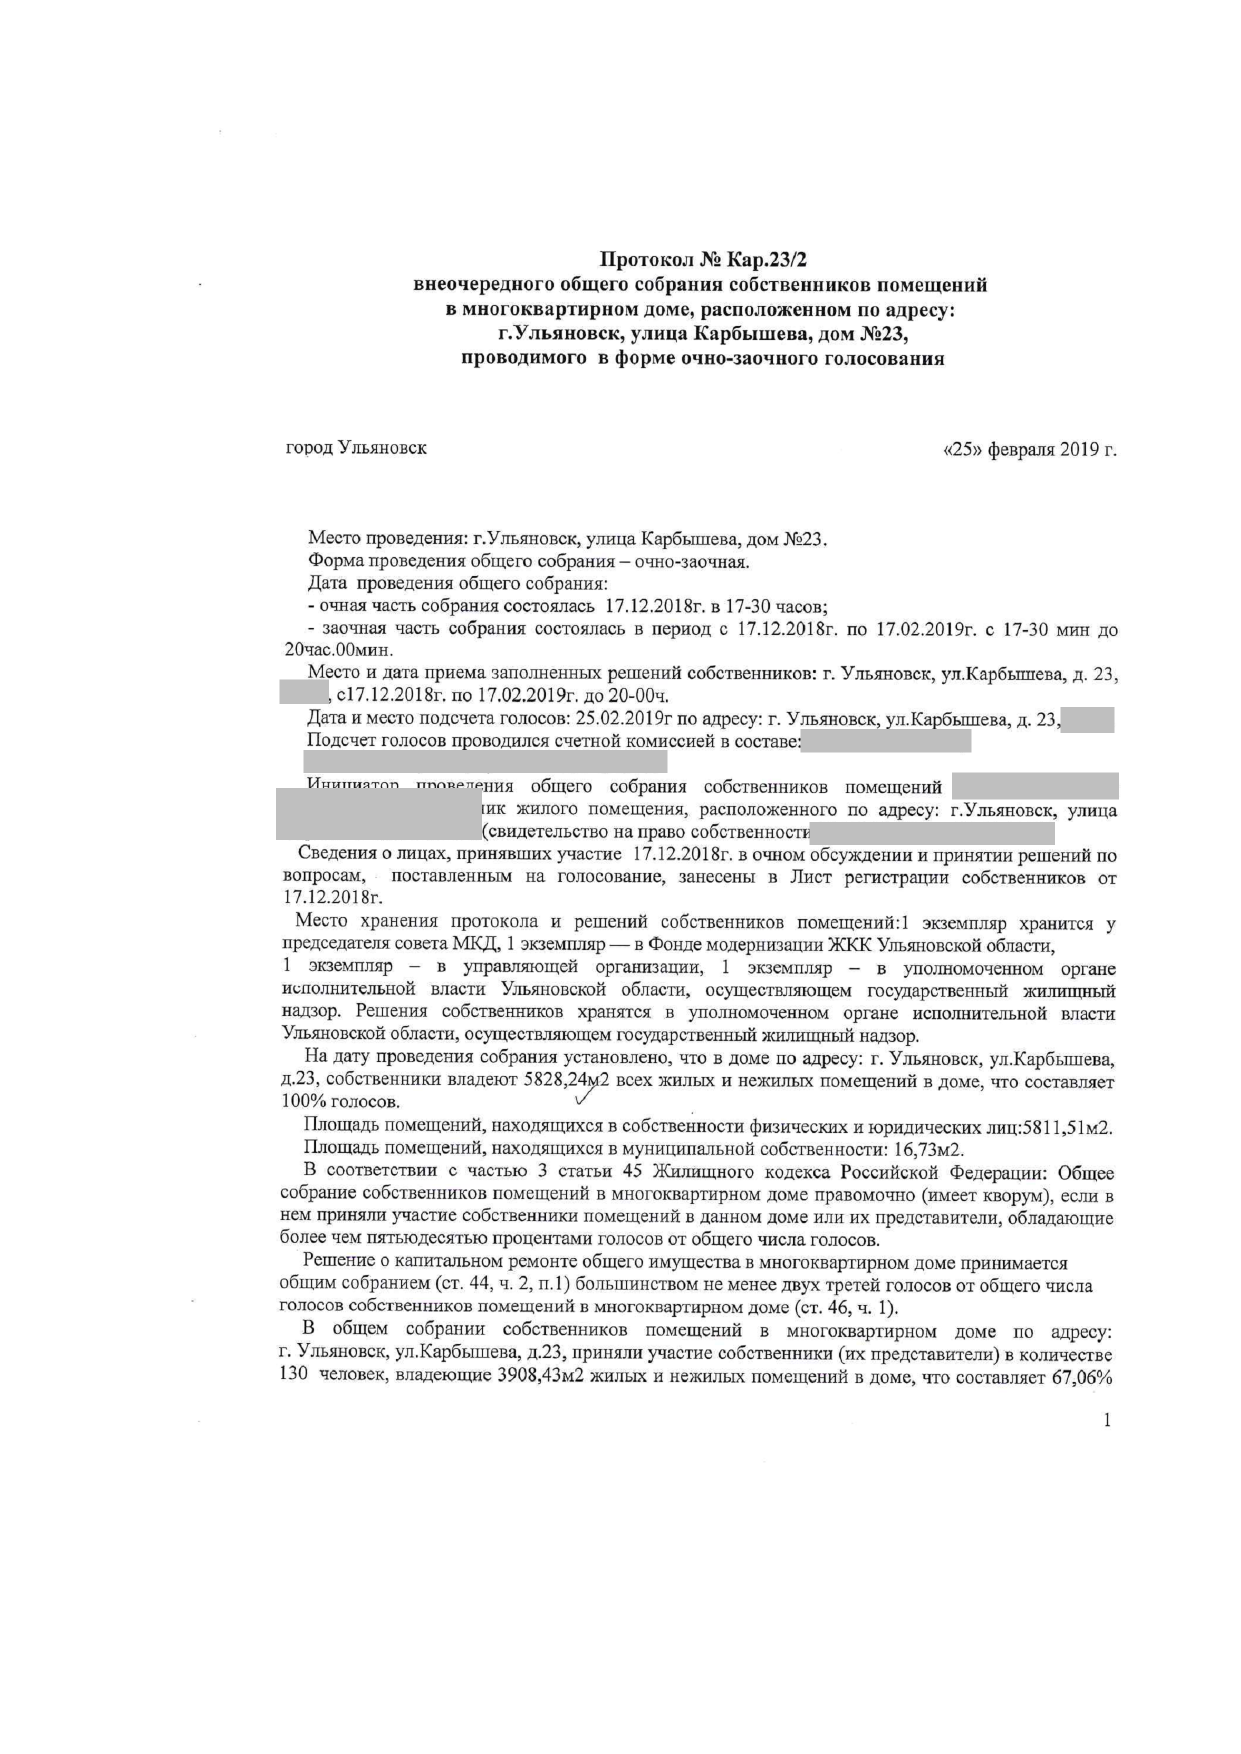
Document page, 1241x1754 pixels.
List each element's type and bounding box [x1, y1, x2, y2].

picture [177, 118, 1152, 1497]
